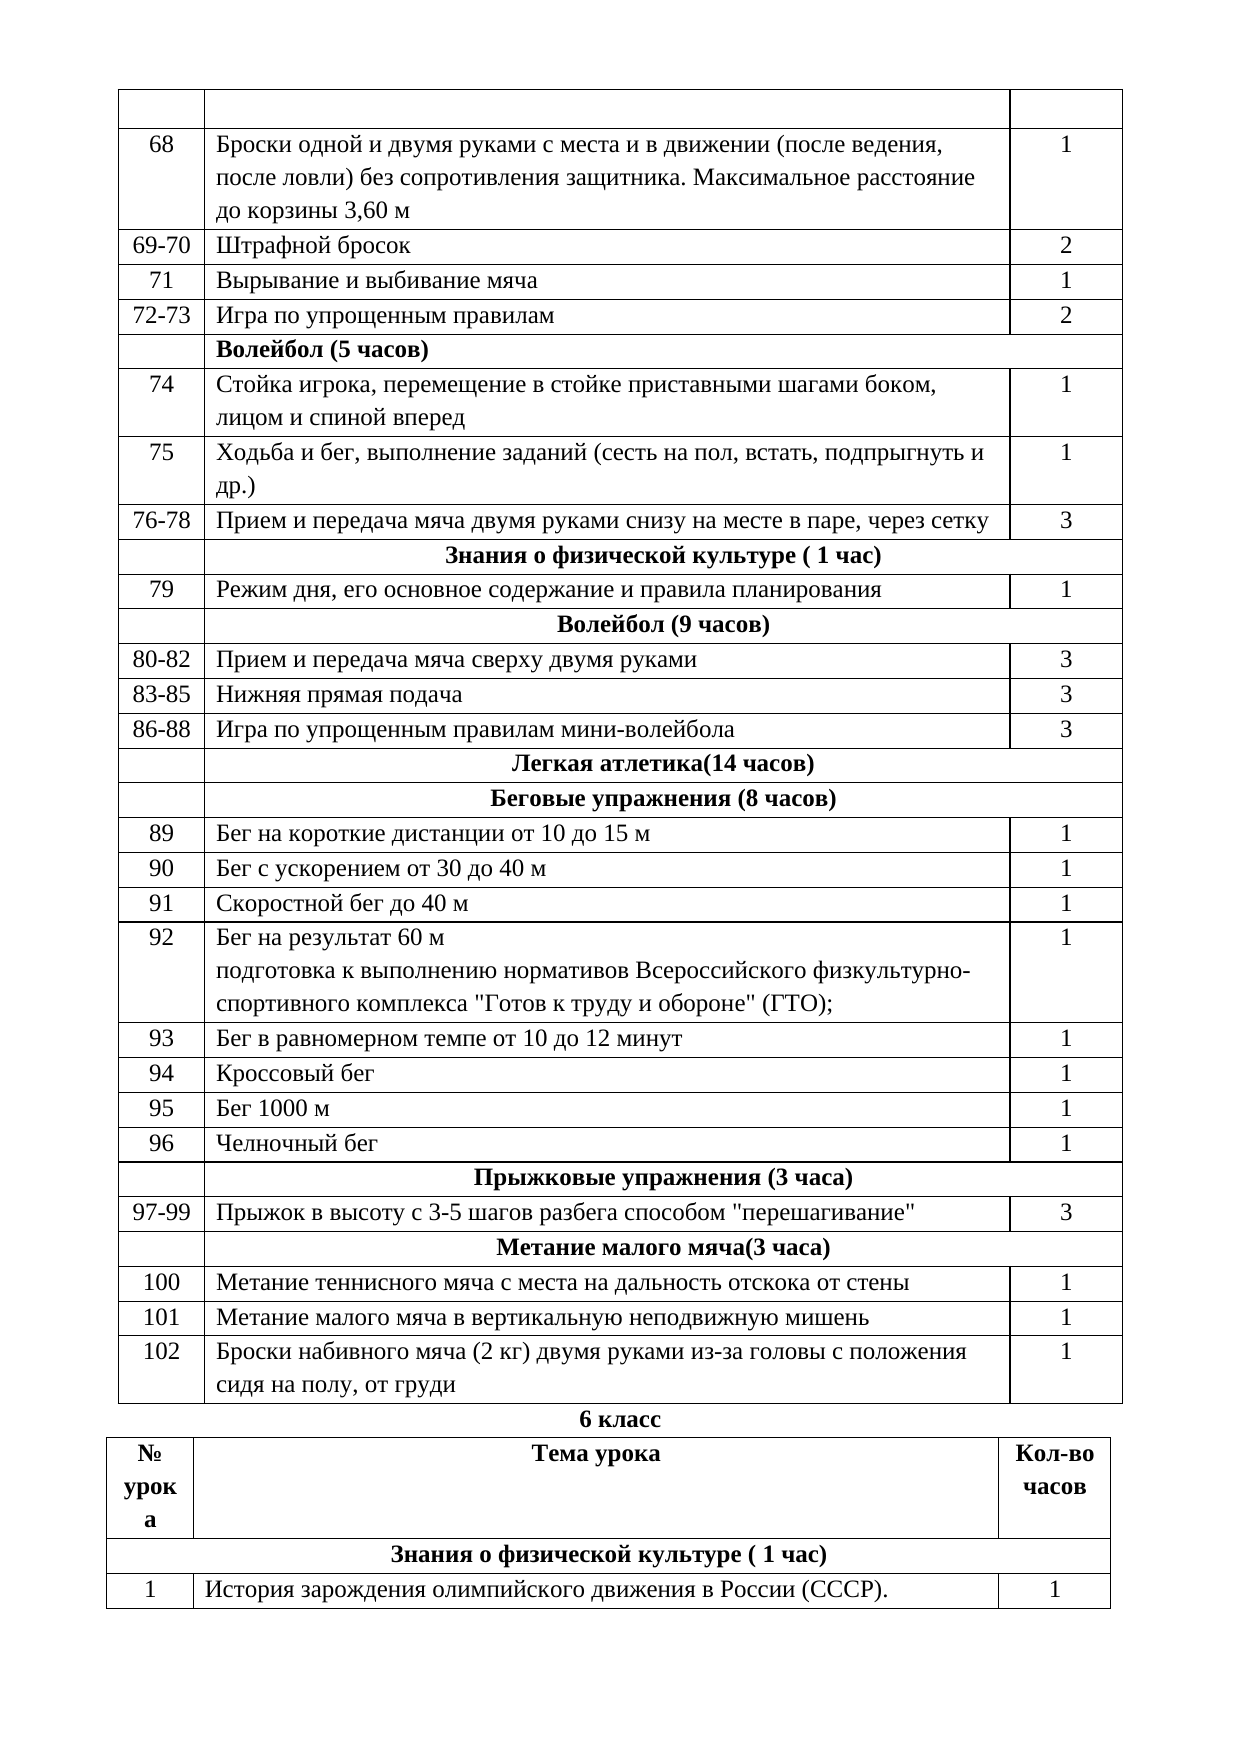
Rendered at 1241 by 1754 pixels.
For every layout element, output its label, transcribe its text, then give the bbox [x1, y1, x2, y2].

table_cell 1 [1011, 575, 1122, 608]
table_cell Бег на результат 60 м подготовка к выполнению нормативов Всероссийского физкультурно-спортивного комплекса "Готов к труду и обороне" (ГТО); [205, 923, 1009, 1022]
table_cell 74 [119, 369, 204, 436]
table_cell Кроссовый бег [205, 1058, 1009, 1092]
table_cell 3 [1011, 714, 1122, 747]
table_header № урока [107, 1438, 193, 1538]
table_header Кол-во часов [999, 1438, 1110, 1538]
table_cell [119, 540, 204, 573]
table_cell [119, 783, 204, 817]
table_cell Режим дня, его основное содержание и правила планирования [205, 575, 1009, 608]
table_cell Челночный бег [205, 1128, 1009, 1161]
table_cell 1 [1011, 1336, 1122, 1403]
table_cell Броски одной и двумя руками с места и в движении (после ведения, после ловли) без сопротивления защитника. Максимальное расстояние до корзины 3,60 м [205, 129, 1009, 229]
table_cell Метание малого мяча(3 часа) [205, 1232, 1122, 1266]
table_cell 3 [1011, 505, 1122, 539]
table_cell Бег 1000 м [205, 1093, 1009, 1127]
table_cell 3 [1011, 644, 1122, 678]
table_cell 1 [1011, 853, 1122, 887]
table_cell Прыжок в высоту с 3-5 шагов разбега способом "перешагивание" [205, 1197, 1009, 1231]
table_cell 3 [1011, 679, 1122, 713]
table_cell 79 [119, 575, 204, 608]
table_cell 86-88 [119, 714, 204, 747]
table_cell 76-78 [119, 505, 204, 539]
table_cell Прыжковые упражнения (3 часа) [205, 1163, 1122, 1196]
table_cell 68 [119, 129, 204, 229]
table_cell Прием и передача мяча двумя руками снизу на месте в паре, через сетку [205, 505, 1009, 539]
table_cell Игра по упрощенным правилам мини-волейбола [205, 714, 1009, 747]
table_cell 102 [119, 1336, 204, 1403]
table_cell 92 [119, 923, 204, 1022]
table_cell 1 [1011, 437, 1122, 504]
table_cell 80-82 [119, 644, 204, 678]
table_cell Штрафной бросок [205, 230, 1009, 264]
table_cell Бег на короткие дистанции от 10 до 15 м [205, 818, 1009, 852]
table_header Тема урока [194, 1438, 998, 1538]
table_cell Стойка игрока, перемещение в стойке приставными шагами боком, лицом и спиной вперед [205, 369, 1009, 436]
table_cell 1 [1011, 1058, 1122, 1092]
table_cell Знания о физической культуре ( 1 час) [205, 540, 1122, 573]
table_cell 67 [119, 90, 204, 128]
table_cell 2 [1011, 300, 1122, 333]
table_cell 97-99 [119, 1197, 204, 1231]
table_cell 1 [1011, 1093, 1122, 1127]
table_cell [194, 1574, 998, 1608]
table_cell 1 [1011, 1128, 1122, 1161]
table_cell Метание теннисного мяча с места на дальность отскока от стены [205, 1267, 1009, 1301]
table_cell 3 [1011, 1197, 1122, 1231]
table_cell 69-70 [119, 230, 204, 264]
table_cell [119, 335, 204, 368]
table_cell Беговые упражнения (8 часов) [205, 783, 1122, 817]
table_cell Скоростной бег до 40 м [205, 888, 1009, 921]
table_cell 72-73 [119, 300, 204, 333]
table_cell Вырывание и выбивание мяча [205, 265, 1009, 299]
table_cell 1 [1011, 1023, 1122, 1057]
table_cell 95 [119, 1093, 204, 1127]
table_cell Волейбол (5 часов) [205, 335, 1122, 368]
table_cell Метание малого мяча в вертикальную неподвижную мишень [205, 1302, 1009, 1335]
table_cell [119, 749, 204, 782]
table_cell Ходьба и бег, выполнение заданий (сесть на пол, встать, подпрыгнуть и др.) [205, 437, 1009, 504]
table_cell 1 [1011, 369, 1122, 436]
table_cell 89 [119, 818, 204, 852]
table_cell 93 [119, 1023, 204, 1057]
table_cell 83-85 [119, 679, 204, 713]
text 6 класс [118, 1404, 1122, 1433]
table_cell 1 [1011, 90, 1122, 128]
table_cell 90 [119, 853, 204, 887]
table_cell 100 [119, 1267, 204, 1301]
table_cell [119, 609, 204, 643]
table_cell [119, 1163, 204, 1196]
table_cell 96 [119, 1128, 204, 1161]
table_cell Броски набивного мяча (2 кг) двумя руками из-за головы с положения сидя на полу, от груди [205, 1336, 1009, 1403]
table_cell Легкая атлетика(14 часов) [205, 749, 1122, 782]
table_cell 1 [999, 1574, 1110, 1608]
table_cell Игра по упрощенным правилам [205, 300, 1009, 333]
table_cell 1 [107, 1574, 193, 1608]
table_cell 101 [119, 1302, 204, 1335]
table_cell Нижняя прямая подача [205, 679, 1009, 713]
table_cell Волейбол (9 часов) [205, 609, 1122, 643]
table_cell 94 [119, 1058, 204, 1092]
table_cell 1 [1011, 1302, 1122, 1335]
table_cell Прием и передача мяча сверху двумя руками [205, 644, 1009, 678]
table_cell 75 [119, 437, 204, 504]
table_cell 1 [1011, 888, 1122, 921]
table_cell Бег с ускорением от 30 до 40 м [205, 853, 1009, 887]
table_cell Знания о физической культуре ( 1 час) [107, 1539, 1110, 1573]
table_cell 91 [119, 888, 204, 921]
table_cell 1 [1011, 1267, 1122, 1301]
table_cell 1 [1011, 923, 1122, 1022]
table_cell [119, 1232, 204, 1266]
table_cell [205, 90, 1009, 128]
table_cell Бег в равномерном темпе от 10 до 12 минут [205, 1023, 1009, 1057]
table_cell 1 [1011, 818, 1122, 852]
table_cell 1 [1011, 129, 1122, 229]
table_cell 71 [119, 265, 204, 299]
table_cell 2 [1011, 230, 1122, 264]
table_cell 1 [1011, 265, 1122, 299]
